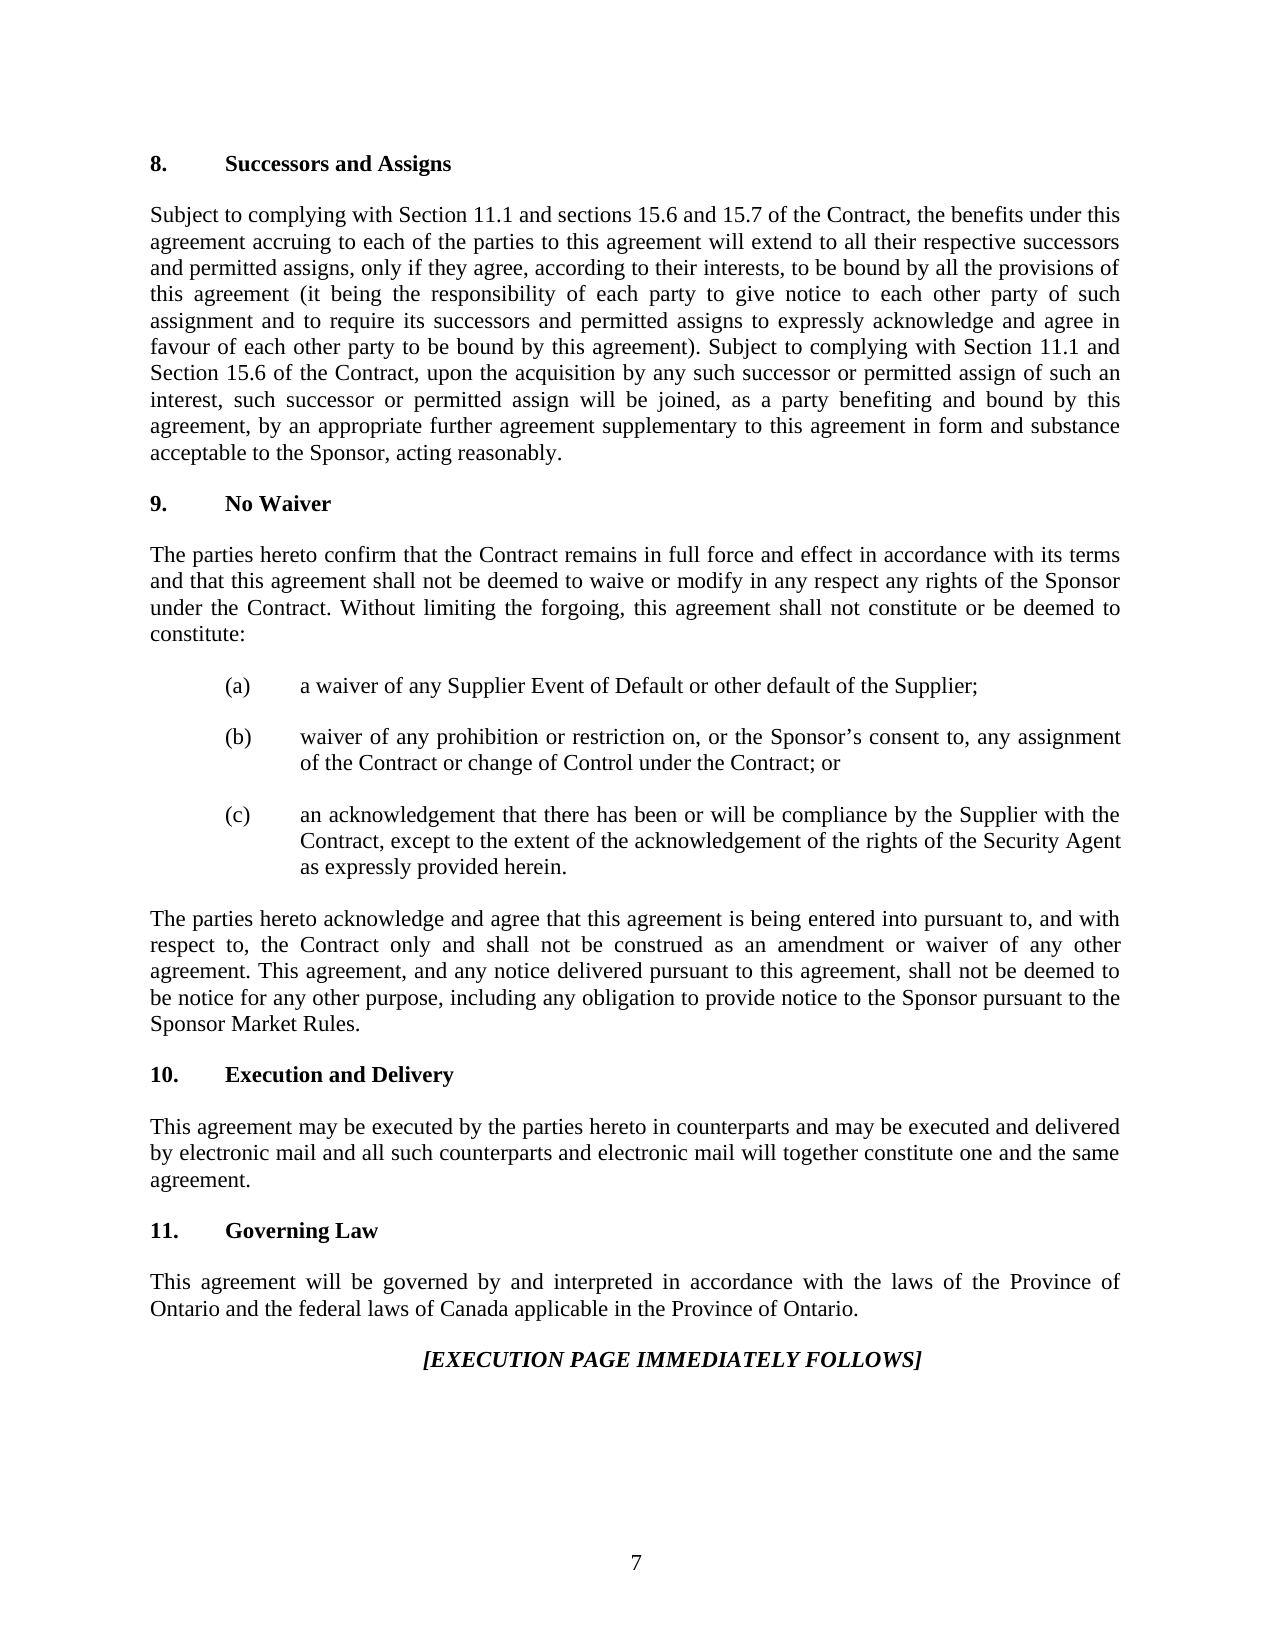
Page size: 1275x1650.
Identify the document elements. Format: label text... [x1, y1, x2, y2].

subtitle a waiver of any Supplier Event of Default or other default of the Supplier; [225, 672, 1122, 698]
subtitle Governing Law [150, 1217, 1122, 1243]
text This agreement may be executed by the parties hereto in counterparts and may be executed and delivered by electronic mail and all such counterparts and electronic mail will together constitute one and the same agreement. [150, 1113, 1122, 1192]
text Subject to complying with Section 11.1 and sections 15.6 and 15.7 of the Contract, the benefits under this agreement accruing to each of the parties to this agreement will extend to all their respective successors and permitted assigns, only if they agree, according to their interests, to be bound by all the provisions of this agreement (it being the responsibility of each party to give notice to each other party of such assignment and to require its successors and permitted assigns to expressly acknowledge and agree in favour of each other party to be bound by this agreement). Subject to complying with Section 11.1 and Section 15.6 of the Contract, upon the acquisition by any such successor or permitted assign of such an interest, such successor or permitted assign will be joined, as a party benefiting and bound by this agreement, by an appropriate further agreement supplementary to this agreement in form and substance acceptable to the Sponsor, acting reasonably. [150, 201, 1122, 465]
subtitle Execution and Delivery [150, 1062, 1122, 1088]
subtitle waiver of any prohibition or restriction on, or the Sponsor’s consent to, any assignment of the Contract or change of Control under the Contract; or [225, 723, 1122, 776]
text This agreement will be governed by and interpreted in accordance with the laws of the Province of Ontario and the federal laws of Canada applicable in the Province of Ontario. [150, 1268, 1122, 1321]
subtitle Successors and Assigns [150, 150, 1122, 176]
subtitle No Waiver [150, 490, 1122, 516]
subtitle an acknowledgement that there has been or will be compliance by the Supplier with the Contract, except to the extent of the acknowledgement of the rights of the Security Agent as expressly provided herein. [225, 801, 1122, 880]
text [EXECUTION PAGE IMMEDIATELY FOLLOWS] [150, 1346, 1122, 1372]
text The parties hereto acknowledge and agree that this agreement is being entered into pursuant to, and with respect to, the Contract only and shall not be construed as an amendment or waiver of any other agreement. This agreement, and any notice delivered pursuant to this agreement, shall not be deemed to be notice for any other purpose, including any obligation to provide notice to the Sponsor pursuant to the Sponsor Market Rules. [150, 905, 1122, 1037]
text The parties hereto confirm that the Contract remains in full force and effect in accordance with its terms and that this agreement shall not be deemed to waive or modify in any respect any rights of the Sponsor under the Contract. Without limiting the forgoing, this agreement shall not constitute or be deemed to constitute: [150, 541, 1122, 647]
